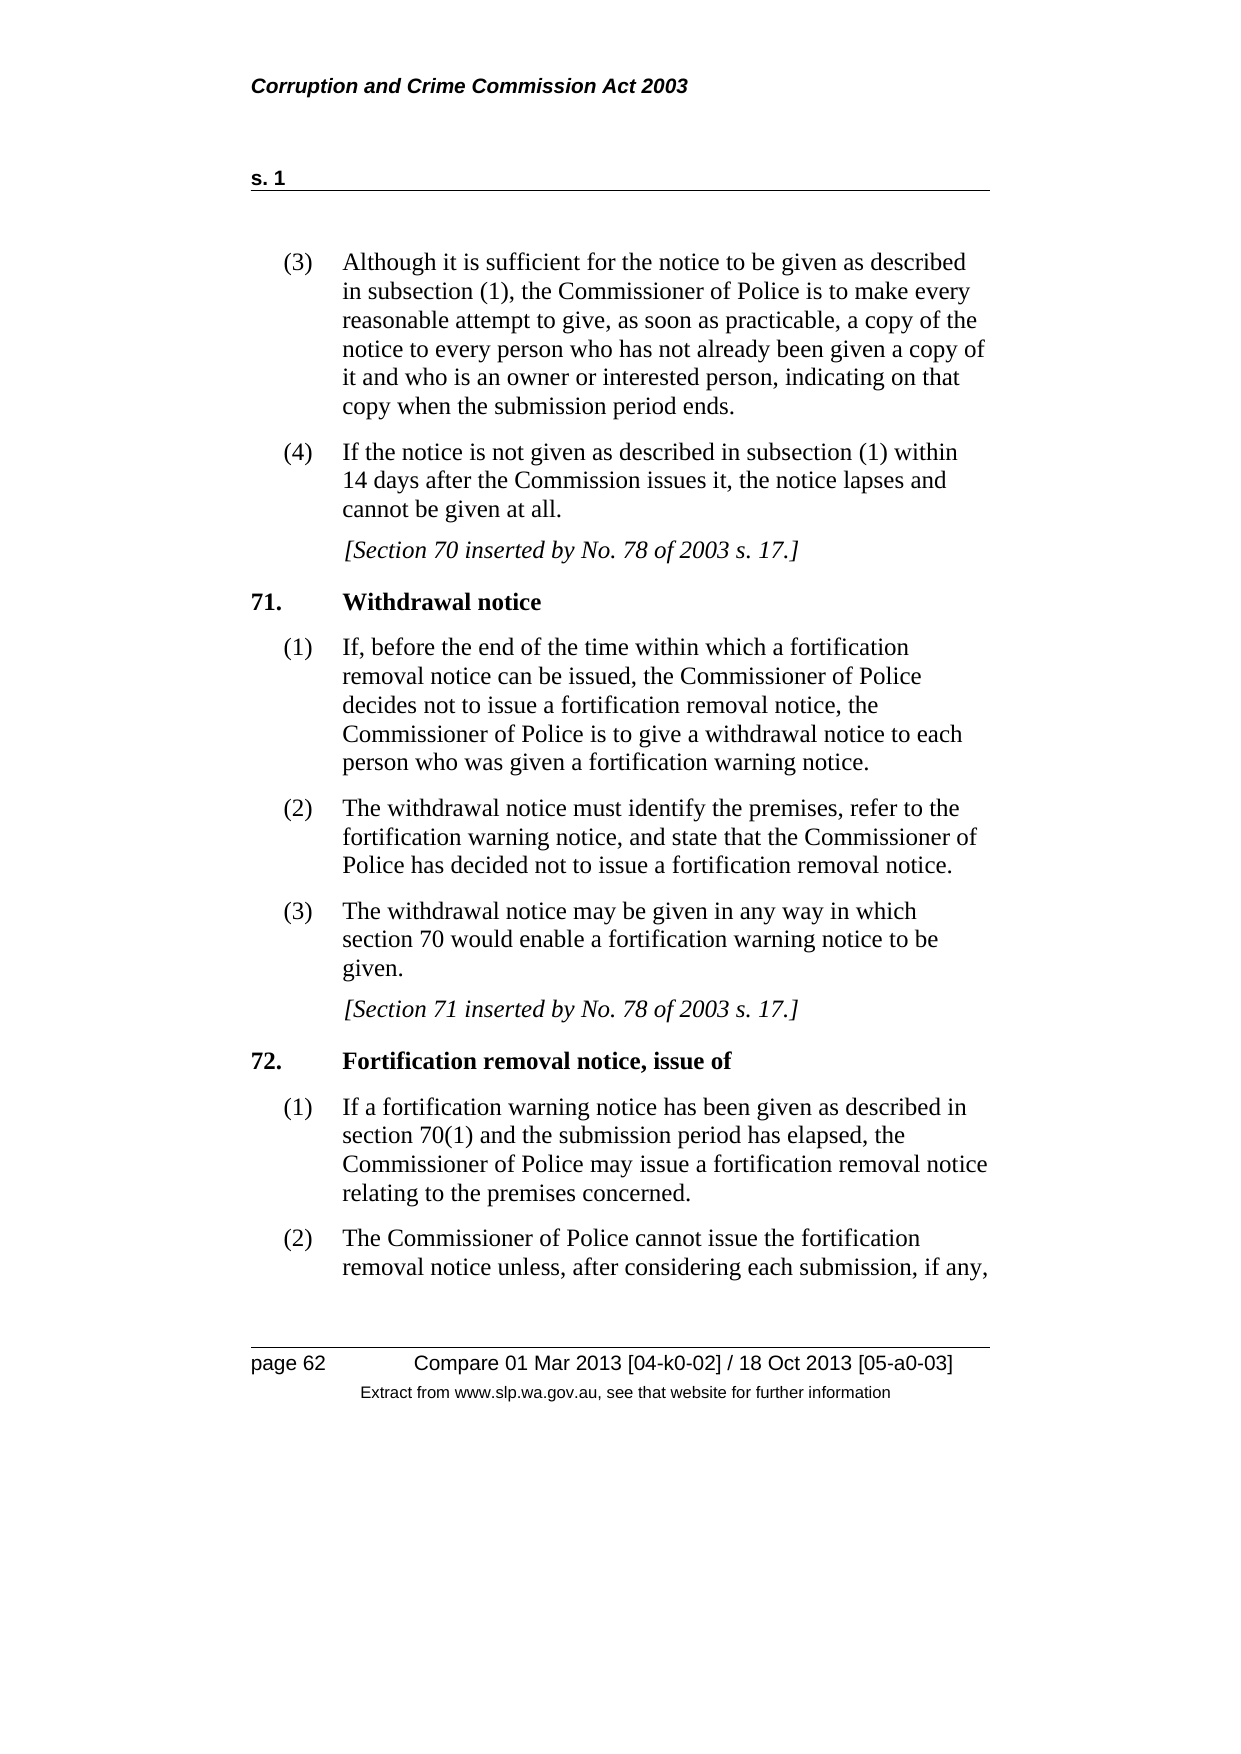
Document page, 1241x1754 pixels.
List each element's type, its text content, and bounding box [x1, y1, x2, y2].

text (3) Although it is sufficient for the notice to be given as described in subsection (1), the Commissioner of Police is to make every reasonable attempt to give, as soon as practicable, a copy of the notice to every person who has not already been given a copy of it and who is an owner or interested person, indicating on that copy when the submission period ends. [251, 247, 990, 420]
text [251, 1223, 990, 1281]
text (2) The withdrawal notice must identify the premises, refer to the fortification warning notice, and state that the Commissioner of Police has decided not to issue a fortification removal notice. [251, 793, 990, 879]
subtitle 72. Fortification removal notice, issue of [251, 1046, 990, 1075]
text (1) If, before the end of the time within which a fortification removal notice can be issued, the Commissioner of Police decides not to issue a fortification removal notice, the Commissioner of Police is to give a withdrawal notice to each person who was given a fortification warning notice. [251, 632, 990, 776]
text [Section 70 inserted by No. 78 of 2003 s. 17.] [251, 535, 990, 564]
text (3) The withdrawal notice may be given in any way in which section 70 would enable a fortification warning notice to be given. [251, 896, 990, 982]
subtitle 71. Withdrawal notice [251, 587, 990, 616]
text (1) If a fortification warning notice has been given as described in section 70(1) and the submission period has elapsed, the Commissioner of Police may issue a fortification removal notice relating to the premises concerned. [251, 1092, 990, 1207]
text [Section 71 inserted by No. 78 of 2003 s. 17.] [251, 994, 990, 1023]
text (4) If the notice is not given as described in subsection (1) within 14 days after the Commission issues it, the notice lapses and cannot be given at all. [251, 437, 990, 523]
